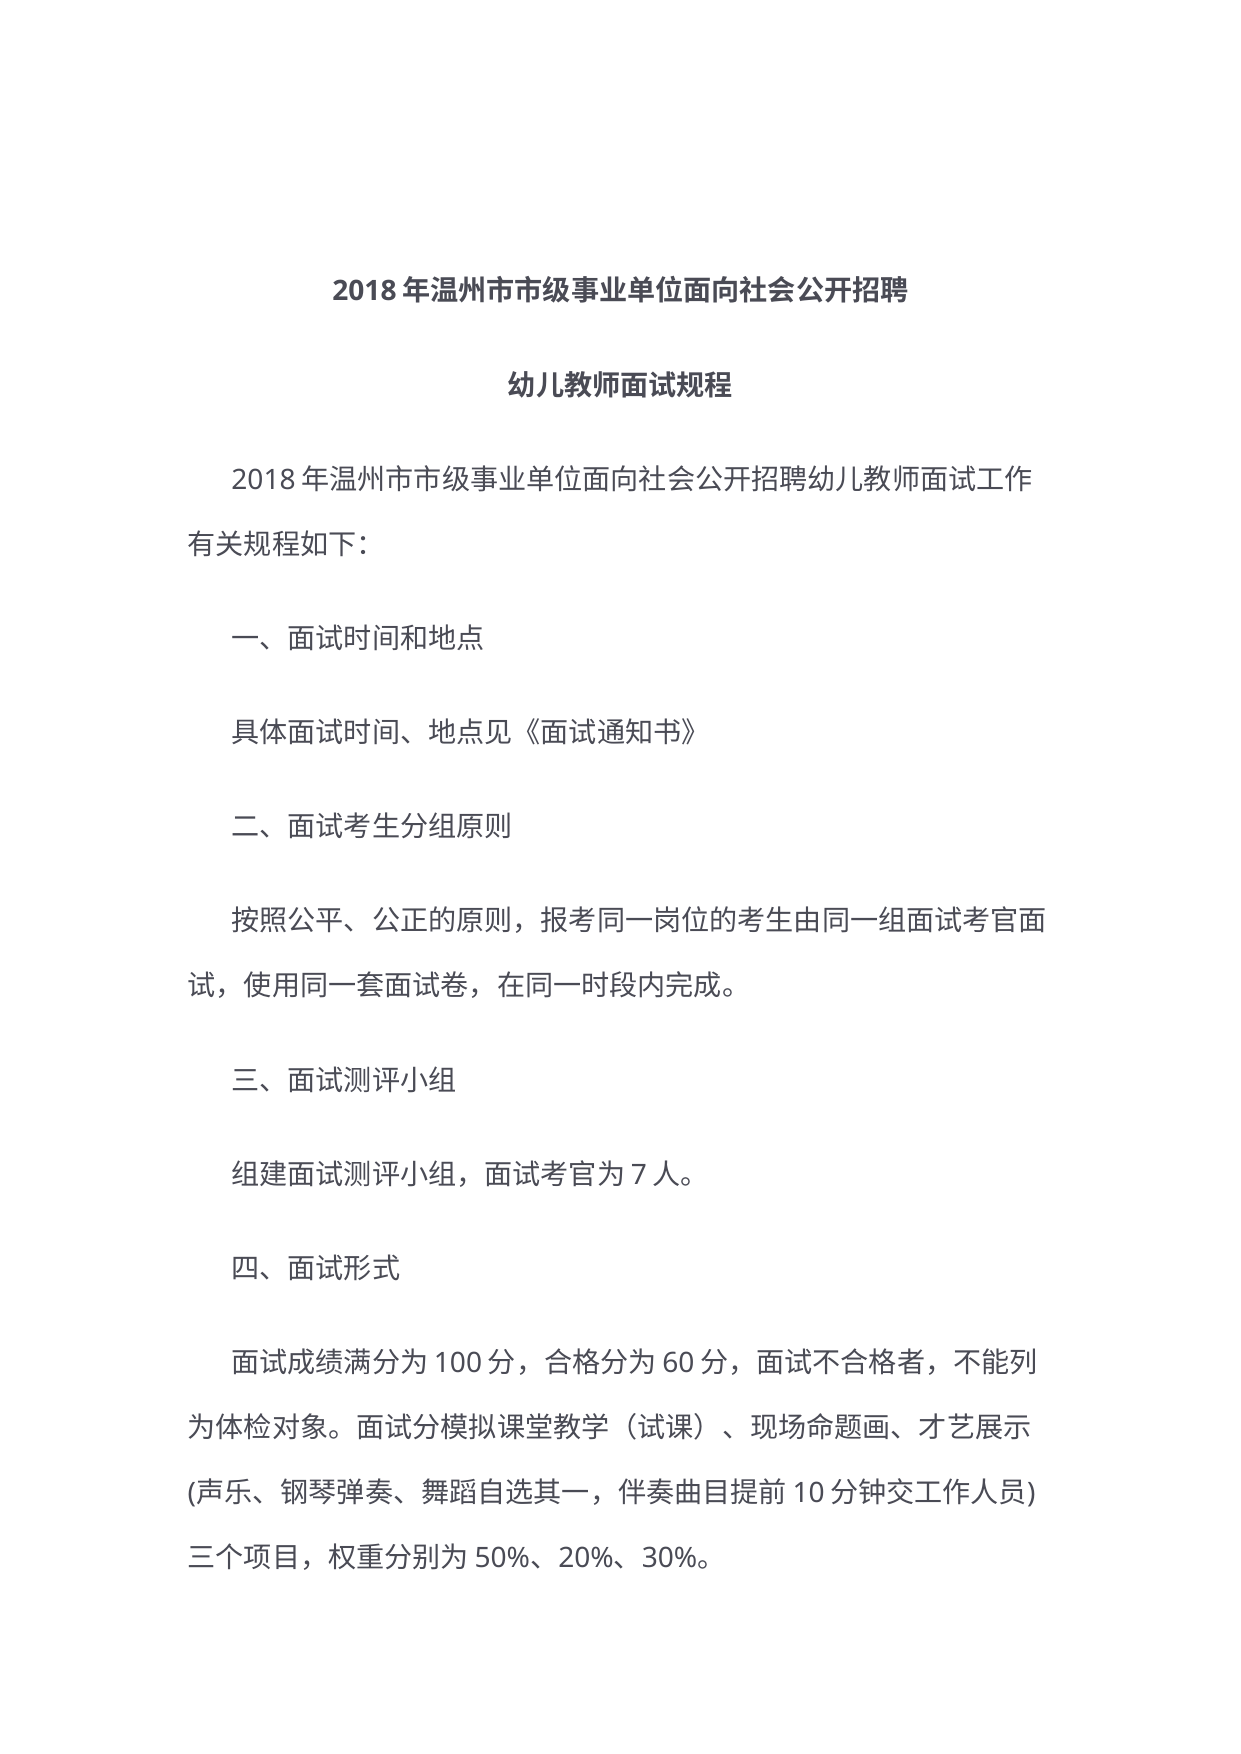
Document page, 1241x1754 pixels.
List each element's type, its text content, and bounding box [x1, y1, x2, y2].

text 二、面试考生分组原则 [187, 792, 1053, 857]
text 2018年温州市市级事业单位面向社会公开招聘幼儿教师面试工作有关规程如下： [187, 444, 1053, 574]
text 幼儿教师面试规程 [187, 350, 1053, 415]
text 组建面试测评小组，面试考官为7人。 [187, 1139, 1053, 1204]
text 2018年温州市市级事业单位面向社会公开招聘 [187, 256, 1053, 321]
text 三、面试测评小组 [187, 1045, 1053, 1110]
text 按照公平、公正的原则，报考同一岗位的考生由同一组面试考官面试，使用同一套面试卷，在同一时段内完成。 [187, 886, 1053, 1016]
text 面试成绩满分为100分，合格分为60分，面试不合格者，不能列为体检对象。面试分模拟课堂教学（试课）、现场命题画、才艺展示(声乐、钢琴弹奏、舞蹈自选其一，伴奏曲目提前10分钟交工作人员)三个项目，权重分别为50%、20%、30%。 [187, 1328, 1053, 1588]
text 一、面试时间和地点 [187, 604, 1053, 669]
text 具体面试时间、地点见《面试通知书》 [187, 698, 1053, 763]
text 四、面试形式 [187, 1234, 1053, 1299]
